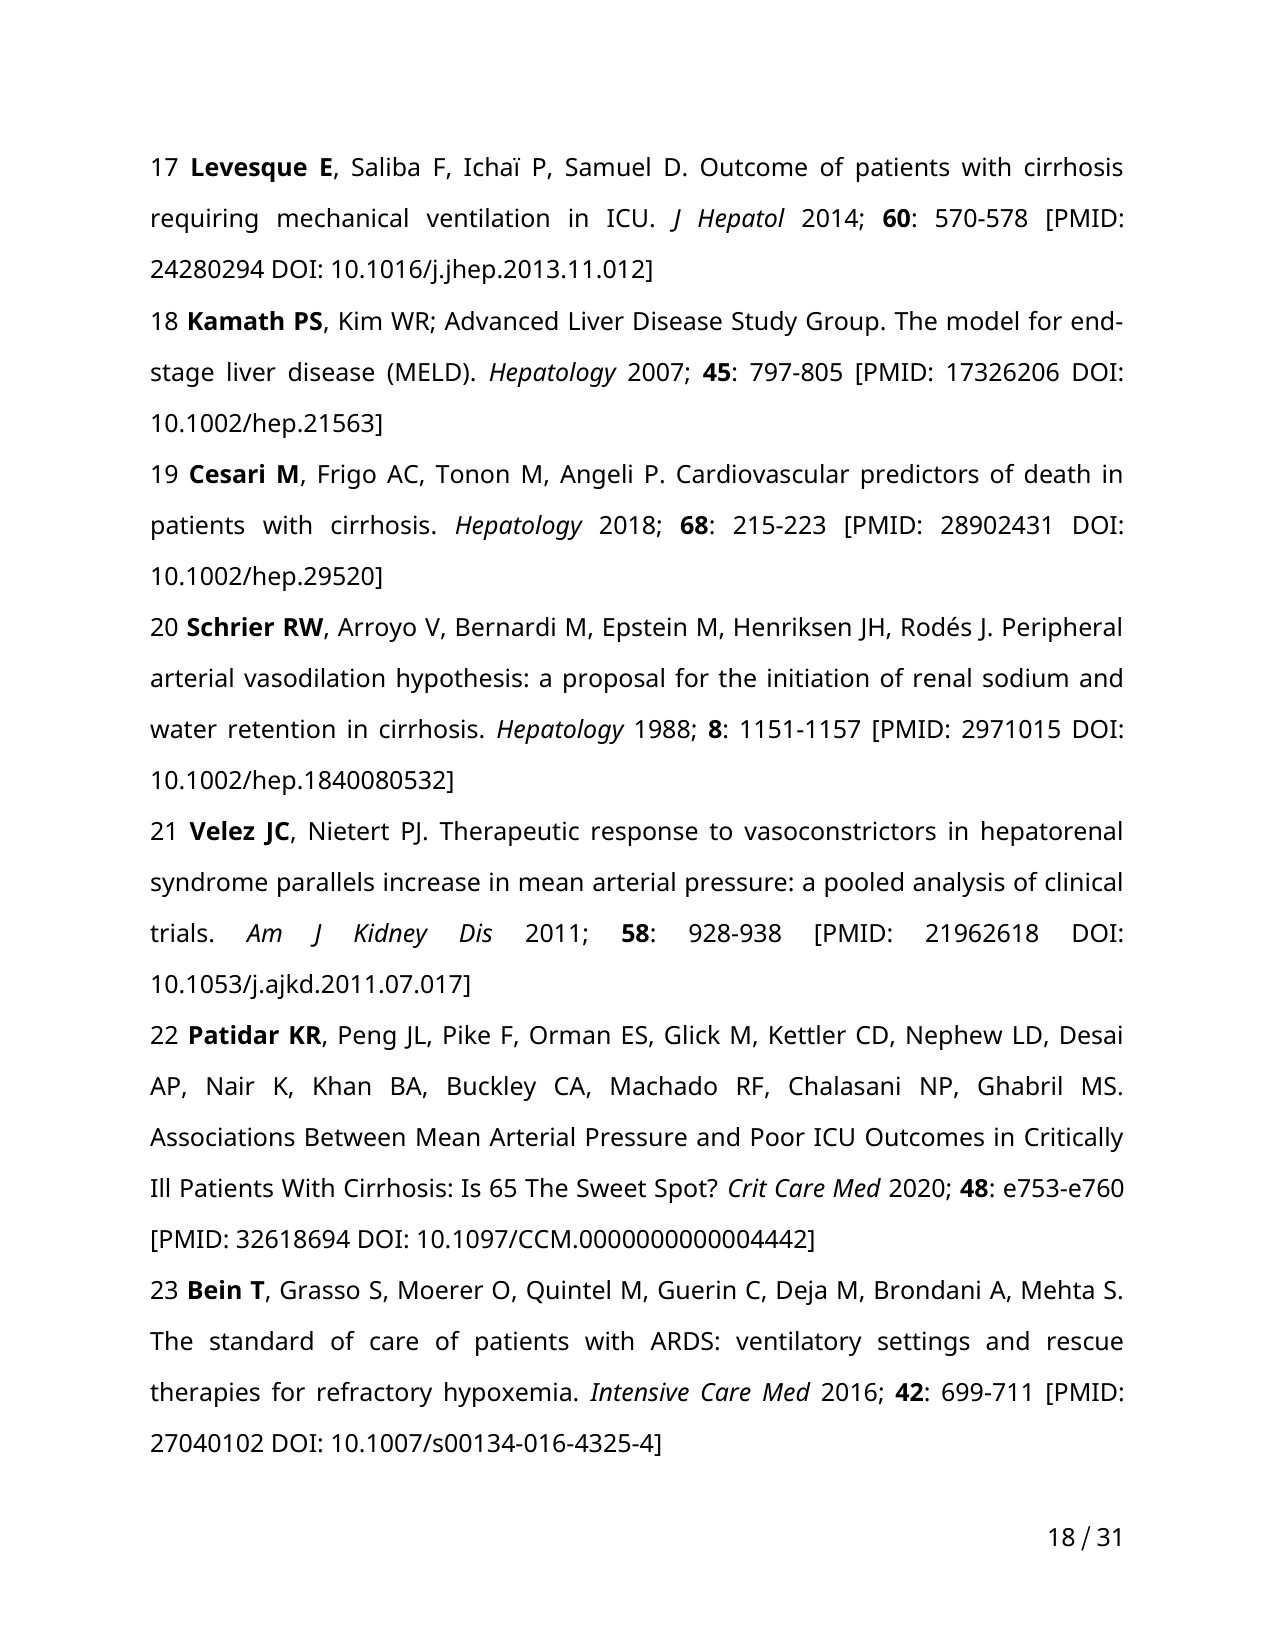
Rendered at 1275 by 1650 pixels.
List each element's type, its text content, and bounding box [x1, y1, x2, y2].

text 21 Velez JC, Nietert PJ. Therapeutic response to vasoconstrictors in hepatorenal syndrome parallels increase in mean arterial pressure: a pooled analysis of clinical trials. Am J Kidney Dis 2011; 58: 928-938 [PMID: 21962618 DOI: 10.1053/j.ajkd.2011.07.017] [150, 813, 1125, 1001]
text 17 Levesque E, Saliba F, Ichaï P, Samuel D. Outcome of patients with cirrhosis requiring mechanical ventilation in ICU. J Hepatol 2014; 60: 570-578 [PMID: 24280294 DOI: 10.1016/j.jhep.2013.11.012] [150, 150, 1125, 286]
text 18 Kamath PS, Kim WR; Advanced Liver Disease Study Group. The model for end-stage liver disease (MELD). Hepatology 2007; 45: 797-805 [PMID: 17326206 DOI: 10.1002/hep.21563] [150, 303, 1125, 439]
text 19 Cesari M, Frigo AC, Tonon M, Angeli P. Cardiovascular predictors of death in patients with cirrhosis. Hepatology 2018; 68: 215-223 [PMID: 28902431 DOI: 10.1002/hep.29520] [150, 456, 1125, 592]
text 22 Patidar KR, Peng JL, Pike F, Orman ES, Glick M, Kettler CD, Nephew LD, Desai AP, Nair K, Khan BA, Buckley CA, Machado RF, Chalasani NP, Ghabril MS. Associations Between Mean Arterial Pressure and Poor ICU Outcomes in Critically Ill Patients With Cirrhosis: Is 65 The Sweet Spot? Crit Care Med 2020; 48: e753-e760 [PMID: 32618694 DOI: 10.1097/CCM.0000000000004442] [150, 1018, 1125, 1256]
text 20 Schrier RW, Arroyo V, Bernardi M, Epstein M, Henriksen JH, Rodés J. Peripheral arterial vasodilation hypothesis: a proposal for the initiation of renal sodium and water retention in cirrhosis. Hepatology 1988; 8: 1151-1157 [PMID: 2971015 DOI: 10.1002/hep.1840080532] [150, 609, 1125, 797]
text 23 Bein T, Grasso S, Moerer O, Quintel M, Guerin C, Deja M, Brondani A, Mehta S. The standard of care of patients with ARDS: ventilatory settings and rescue therapies for refractory hypoxemia. Intensive Care Med 2016; 42: 699-711 [PMID: 27040102 DOI: 10.1007/s00134-016-4325-4] [150, 1273, 1125, 1460]
